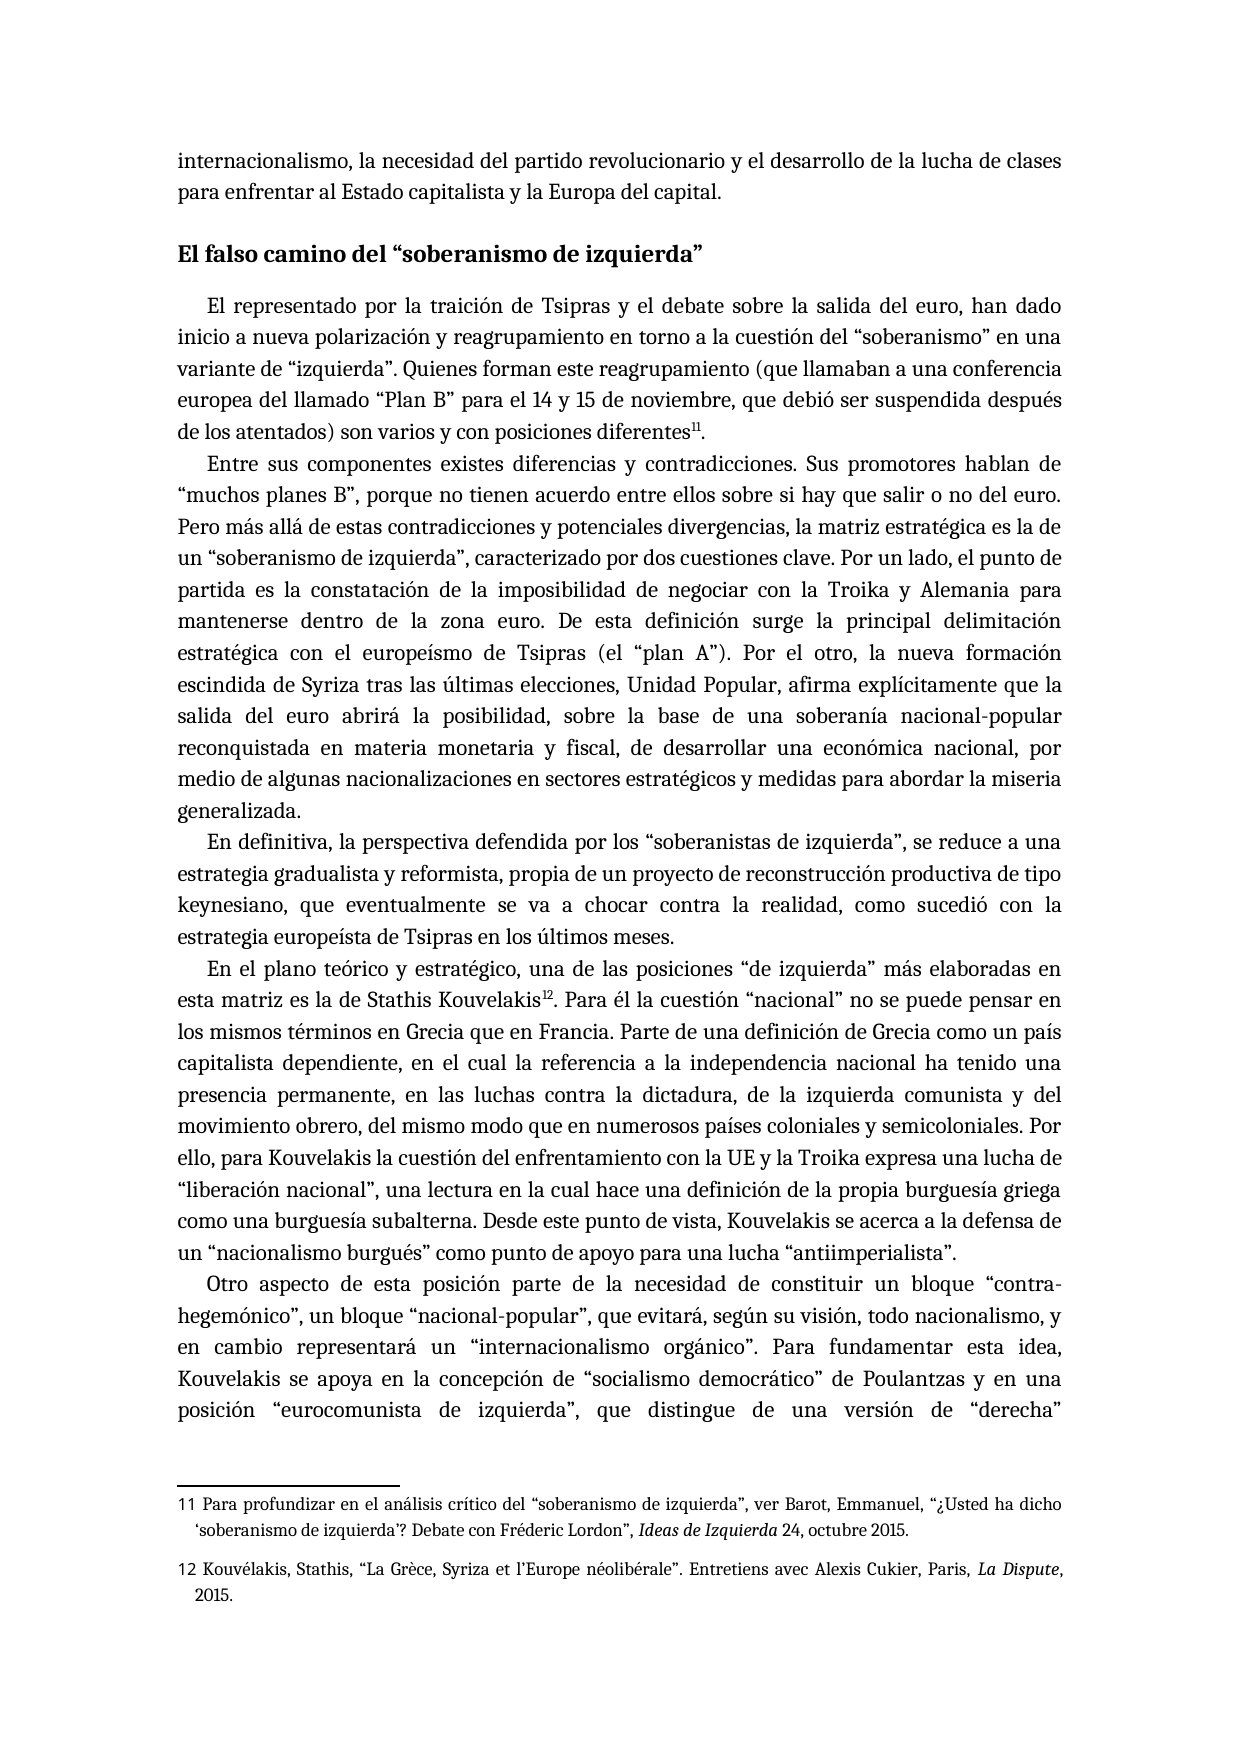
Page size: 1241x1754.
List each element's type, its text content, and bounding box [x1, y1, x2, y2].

text El representado por la traición de Tsipras y el debate sobre la salida del euro, han dado inicio a nueva polarización y reagrupamiento en torno a la cuestión del “soberanismo” en una variante de “izquierda”. Quienes forman este reagrupamiento (que llamaban a una conferencia europea del llamado “Plan B” para el 14 y 15 de noviembre, que debió ser suspendida después de los atentados) son varios y con posiciones diferentes. [177, 293, 1063, 445]
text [177, 1271, 1063, 1424]
text En el plano teórico y estratégico, una de las posiciones “de izquierda” más elaboradas en esta matriz es la de Stathis Kouvelakis. Para él la cuestión “nacional” no se puede pensar en los mismos términos en Grecia que en Francia. Parte de una definición de Grecia como un país capitalista dependiente, en el cual la referencia a la independencia nacional ha tenido una presencia permanente, en las luchas contra la dictadura, de la izquierda comunista y del movimiento obrero, del mismo modo que en numerosos países coloniales y semicoloniales. Por ello, para Kouvelakis la cuestión del enfrentamiento con la UE y la Troika expresa una lucha de “liberación nacional”, una lectura en la cual hace una definición de la propia burguesía griega como una burguesía subalterna. Desde este punto de vista, Kouvelakis se acerca a la defensa de un “nacionalismo burgués” como punto de apoyo para una lucha “antiimperialista”. [177, 955, 1063, 1266]
text Entre sus componentes existes diferencias y contradicciones. Sus promotores hablan de “muchos planes B”, porque no tienen acuerdo entre ellos sobre si hay que salir o no del euro. Pero más allá de estas contradicciones y potenciales divergencias, la matriz estratégica es la de un “soberanismo de izquierda”, caracterizado por dos cuestiones clave. Por un lado, el punto de partida es la constatación de la imposibilidad de negociar con la Troika y Alemania para mantenerse dentro de la zona euro. De esta definición surge la principal delimitación estratégica con el europeísmo de Tsipras (el “plan A”). Por el otro, la nueva formación escindida de Syriza tras las últimas elecciones, Unidad Popular, afirma explícitamente que la salida del euro abrirá la posibilidad, sobre la base de una soberanía nacional-popular reconquistada en materia monetaria y fiscal, de desarrollar una económica nacional, por medio de algunas nacionalizaciones en sectores estratégicos y medidas para abordar la miseria generalizada. [177, 450, 1063, 824]
text En definitiva, la perspectiva defendida por los “soberanistas de izquierda”, se reduce a una estrategia gradualista y reformista, propia de un proyecto de reconstrucción productiva de tipo keynesiano, que eventualmente se va a chocar contra la realidad, como sucedió con la estrategia europeísta de Tsipras en los últimos meses. [177, 829, 1063, 950]
text Grecia y el Estado español siguen siendo un gran laboratorio de la lucha de clases y la prueba del poder de las estrategias reformistas, reactualizando el debate estratégico sobre el internacionalismo, la necesidad del partido revolucionario y el desarrollo de la lucha de clases para enfrentar al Estado capitalista y la Europa del capital. [177, 148, 1063, 206]
text El falso camino del “soberanismo de izquierda” [177, 240, 1063, 269]
